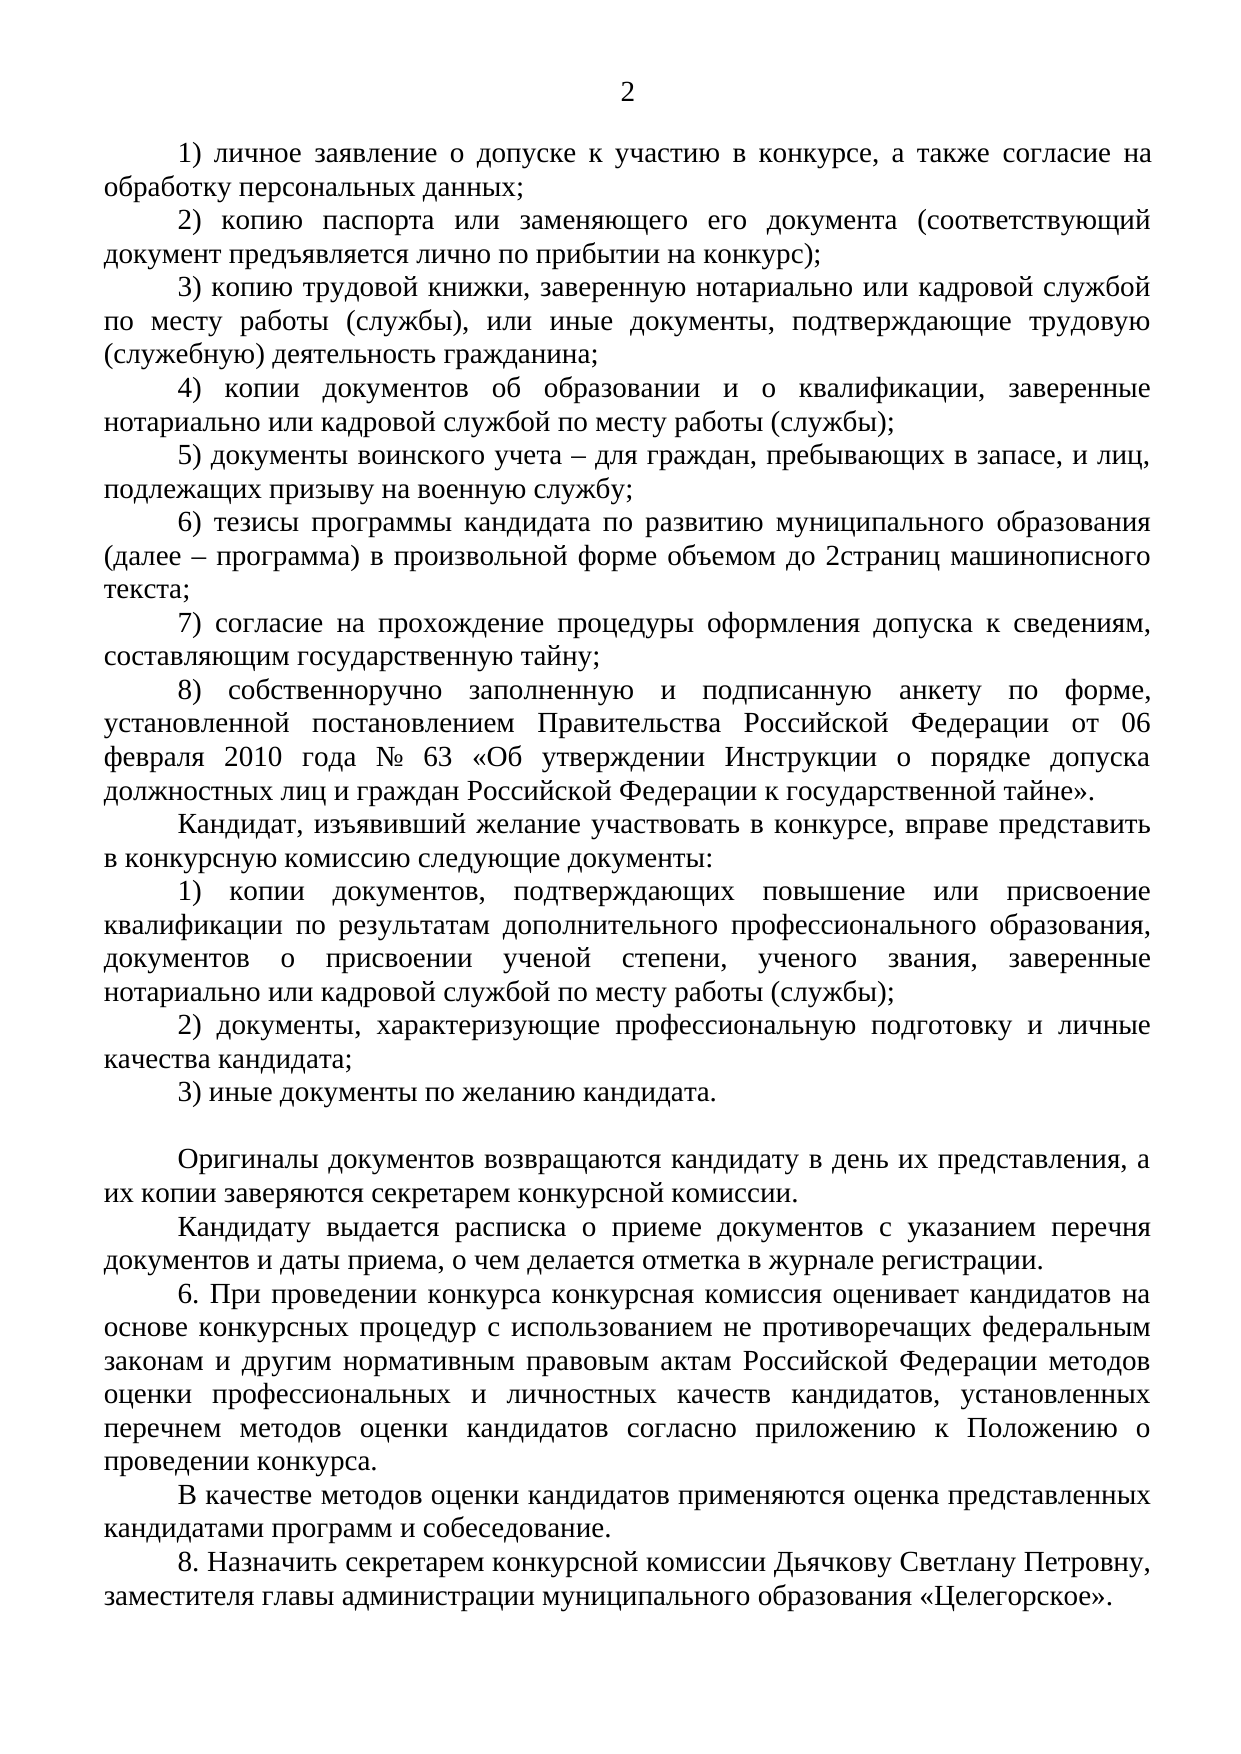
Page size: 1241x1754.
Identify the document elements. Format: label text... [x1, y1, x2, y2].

text Кандидат, изъявивший желание участвовать в конкурсе, вправе представить в конкурсную комиссию следующие документы: [103, 806, 1152, 873]
text 3) иные документы по желанию кандидата. [103, 1074, 1152, 1108]
text 3) копию трудовой книжки, заверенную нотариально или кадровой службой по месту работы (службы), или иные документы, подтверждающие трудовую (служебную) деятельность гражданина; [103, 269, 1152, 370]
text 2) копию паспорта или заменяющего его документа (соответствующий документ предъявляется лично по прибытии на конкурс); [103, 202, 1152, 269]
text 1) копии документов, подтверждающих повышение или присвоение квалификации по результатам дополнительного профессионального образования, документов о присвоении ученой степени, ученого звания, заверенные нотариально или кадровой службой по месту работы (службы); [103, 873, 1152, 1007]
text 7) согласие на прохождение процедуры оформления допуска к сведениям, составляющим государственную тайну; [103, 605, 1152, 672]
text 5) документы воинского учета – для граждан, пребывающих в запасе, и лиц, подлежащих призыву на военную службу; [103, 437, 1152, 504]
text 1) личное заявление о допуске к участию в конкурсе, а также согласие на обработку персональных данных; [103, 135, 1152, 202]
text 2) документы, характеризующие профессиональную подготовку и личные качества кандидата; [103, 1007, 1152, 1074]
text 6. При проведении конкурса конкурсная комиссия оценивает кандидатов на основе конкурсных процедур с использованием не противоречащих федеральным законам и другим нормативным правовым актам Российской Федерации методов оценки профессиональных и личностных качеств кандидатов, установленных перечнем методов оценки кандидатов согласно приложению к Положению о проведении конкурса. [103, 1276, 1152, 1477]
text 4) копии документов об образовании и о квалификации, заверенные нотариально или кадровой службой по месту работы (службы); [103, 370, 1152, 437]
text В качестве методов оценки кандидатов применяются оценка представленных кандидатами программ и собеседование. [103, 1477, 1152, 1544]
text Оригиналы документов возвращаются кандидату в день их представления, а их копии заверяются секретарем конкурсной комиссии. [103, 1142, 1152, 1209]
text Кандидату выдается расписка о приеме документов с указанием перечня документов и даты приема, о чем делается отметка в журнале регистрации. [103, 1209, 1152, 1276]
text 8. Назначить секретарем конкурсной комиссии Дьячкову Светлану Петровну, заместителя главы администрации муниципального образования «Целегорское». [103, 1544, 1152, 1611]
text 8) собственноручно заполненную и подписанную анкету по форме, установленной постановлением Правительства Российской Федерации от 06 февраля 2010 года № 63 «Об утверждении Инструкции о порядке допуска должностных лиц и граждан Российской Федерации к государственной тайне». [103, 672, 1152, 806]
text 6) тезисы программы кандидата по развитию муниципального образования (далее – программа) в произвольной форме объемом до 2страниц машинописного текста; [103, 504, 1152, 605]
